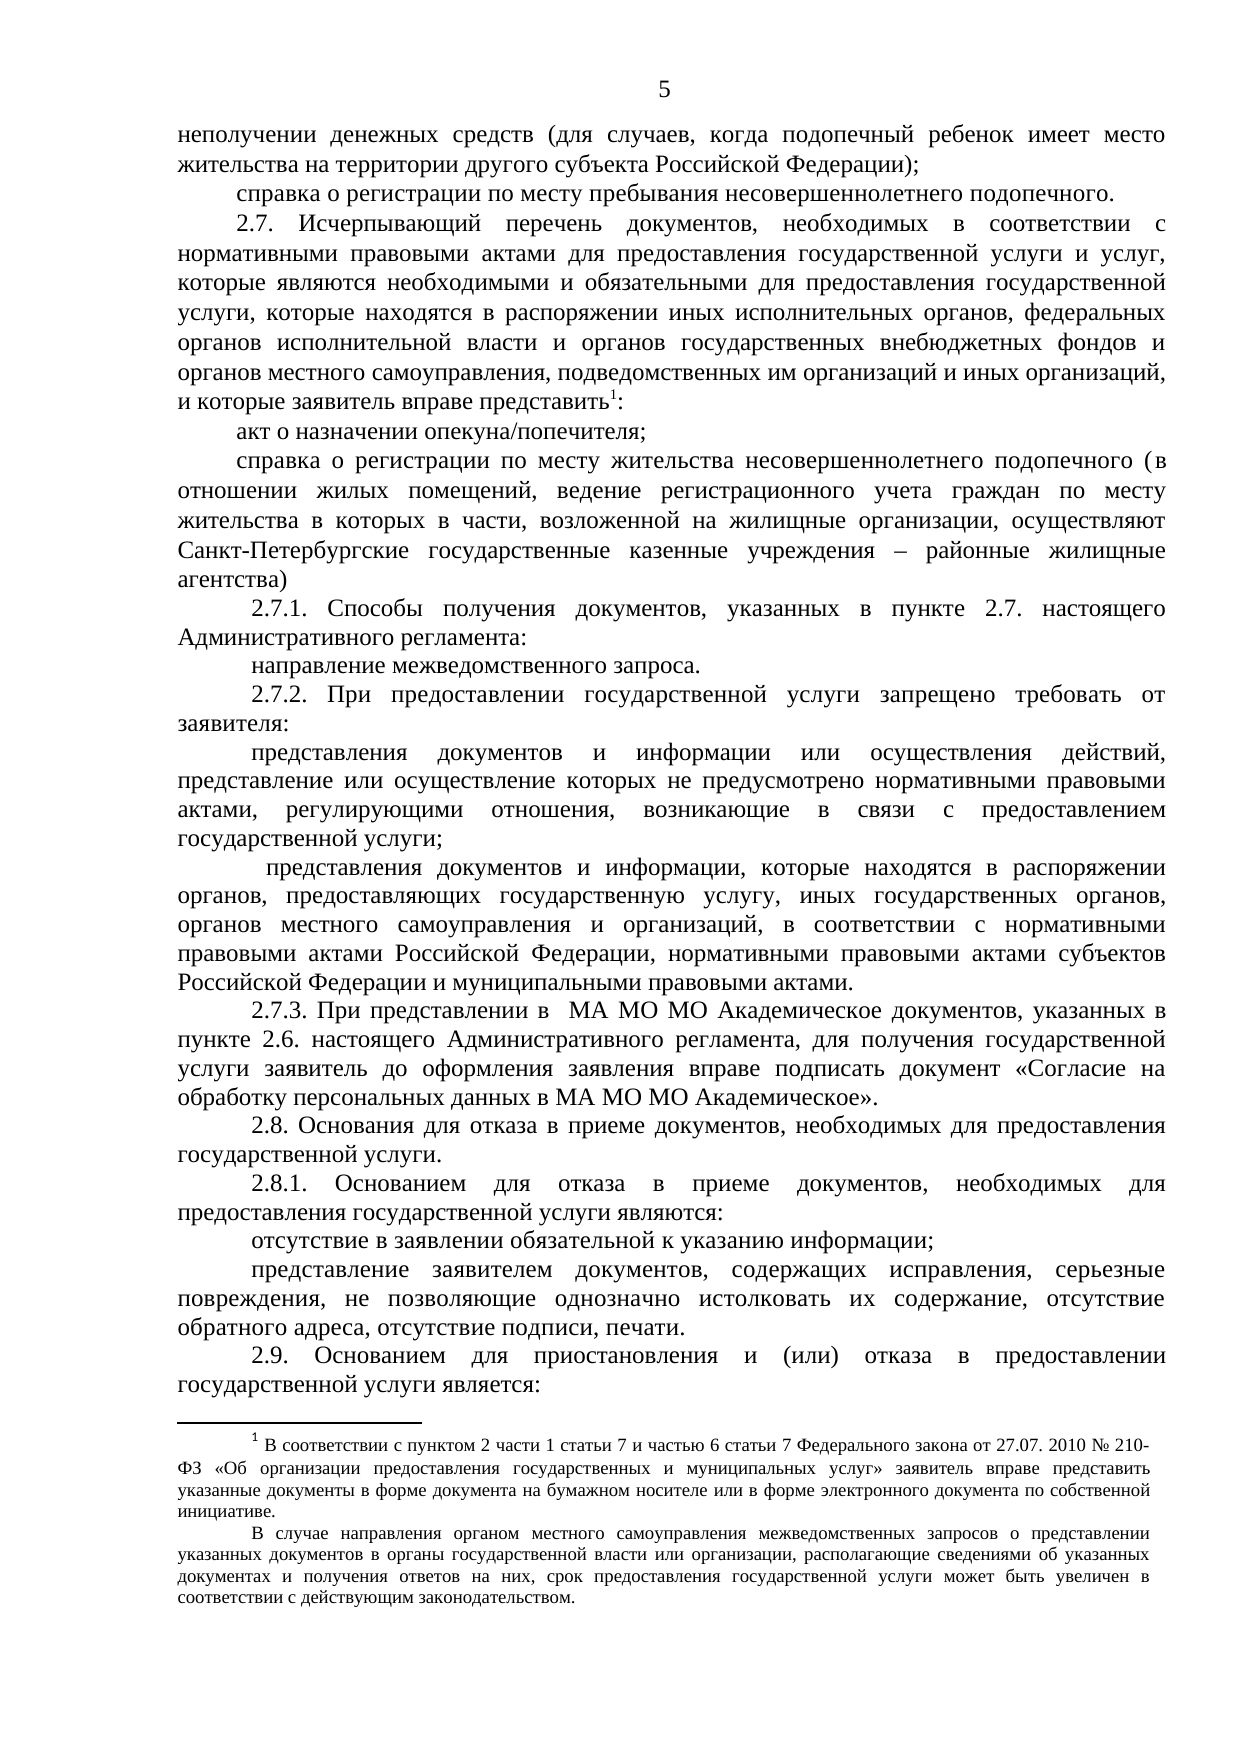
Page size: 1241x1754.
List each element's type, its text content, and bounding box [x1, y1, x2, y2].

text представления документов и информации или осуществления действий, представление или осуществление которых не предусмотрено нормативными правовыми актами, регулирующими отношения, возникающие в связи с предоставлением государственной услуги; [177, 737, 1167, 852]
text направление межведомственного запроса. [177, 651, 1167, 679]
text справка о регистрации по месту жительства несовершеннолетнего подопечного (в отношении жилых помещений, ведение регистрационного учета граждан по месту жительства в которых в части, возложенной на жилищные организации, осуществляют Санкт-Петербургские государственные казенные учреждения – районные жилищные агентства) [177, 445, 1167, 593]
text 2.7.2. При предоставлении государственной услуги запрещено требовать от заявителя: [177, 679, 1167, 737]
text отсутствие в заявлении обязательной к указанию информации; [177, 1226, 1167, 1254]
text 2.8.1. Основанием для отказа в приеме документов, необходимых для предоставления государственной услуги являются: [177, 1168, 1167, 1226]
text справка о регистрации по месту пребывания несовершеннолетнего подопечного. [177, 177, 1167, 207]
text акт о назначении опекуна/попечителя; [177, 415, 1167, 445]
text 2.8. Основания для отказа в приеме документов, необходимых для предоставления государственной услуги. [177, 1111, 1167, 1168]
text 2.7.3. При представлении в МА МО МО Академическое документов, указанных в пункте 2.6. настоящего Административного регламента, для получения государственной услуги заявитель до оформления заявления вправе подписать документ «Согласие на обработку персональных данных в МА МО МО Академическое». [177, 996, 1167, 1111]
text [177, 118, 1167, 177]
text представление заявителем документов, содержащих исправления, серьезные повреждения, не позволяющие однозначно истолковать их содержание, отсутствие обратного адреса, отсутствие подписи, печати. [177, 1254, 1167, 1341]
text 2.7. Исчерпывающий перечень документов, необходимых в соответствии с нормативными правовыми актами для предоставления государственной услуги и услуг, которые являются необходимыми и обязательными для предоставления государственной услуги, которые находятся в распоряжении иных исполнительных органов, федеральных органов исполнительной власти и органов государственных внебюджетных фондов и органов местного самоуправления, подведомственных им организаций и иных организаций, и которые заявитель вправе представить: [177, 207, 1167, 415]
text 2.7.1. Способы получения документов, указанных в пункте 2.7. настоящего Административного регламента: [177, 593, 1167, 651]
text 2.9. Основанием для приостановления и (или) отказа в предоставлении государственной услуги является: [177, 1341, 1167, 1398]
text представления документов и информации, которые находятся в распоряжении органов, предоставляющих государственную услугу, иных государственных органов, органов местного самоуправления и организаций, в соответствии с нормативными правовыми актами Российской Федерации, нормативными правовыми актами субъектов Российской Федерации и муниципальными правовыми актами. [177, 852, 1167, 996]
